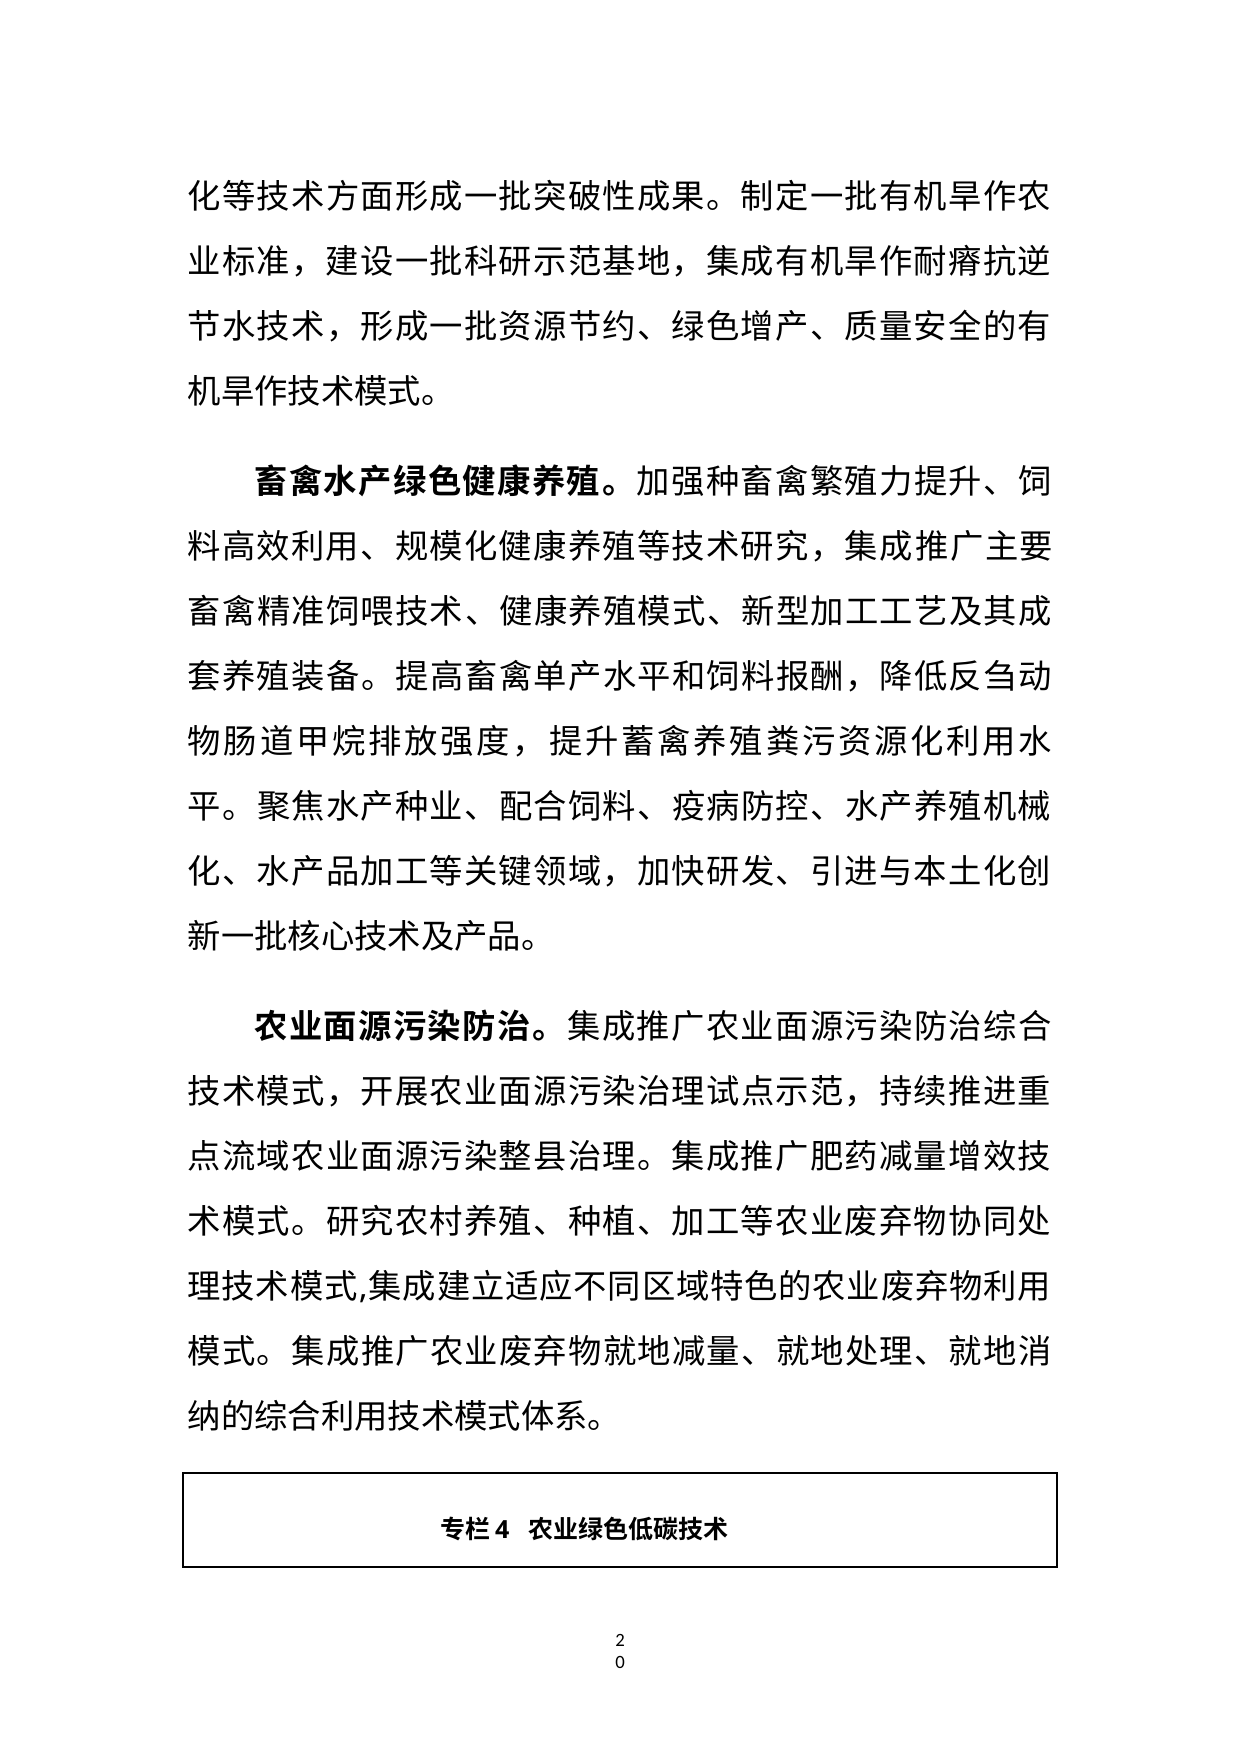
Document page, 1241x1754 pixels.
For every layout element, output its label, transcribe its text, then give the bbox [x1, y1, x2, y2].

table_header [184, 1474, 1056, 1566]
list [187, 162, 1053, 422]
list 农业面源污染防治。集成推广农业面源污染防治综合技术模式，开展农业面源污染治理试点示范，持续推进重点流域农业面源污染整县治理。集成推广肥药减量增效技术模式。研究农村养殖、种植、加工等农业废弃物协同处理技术模式,集成建立适应不同区域特色的农业废弃物利用模式。集成推广农业废弃物就地减量、就地处理、就地消纳的综合利用技术模式体系。 [187, 992, 1053, 1447]
list 畜禽水产绿色健康养殖。加强种畜禽繁殖力提升、饲料高效利用、规模化健康养殖等技术研究，集成推广主要畜禽精准饲喂技术、健康养殖模式、新型加工工艺及其成套养殖装备。提高畜禽单产水平和饲料报酬，降低反刍动物肠道甲烷排放强度，提升蓄禽养殖粪污资源化利用水平。聚焦水产种业、配合饲料、疫病防控、水产养殖机械化、水产品加工等关键领域，加快研发、引进与本土化创新一批核心技术及产品。 [187, 447, 1053, 967]
